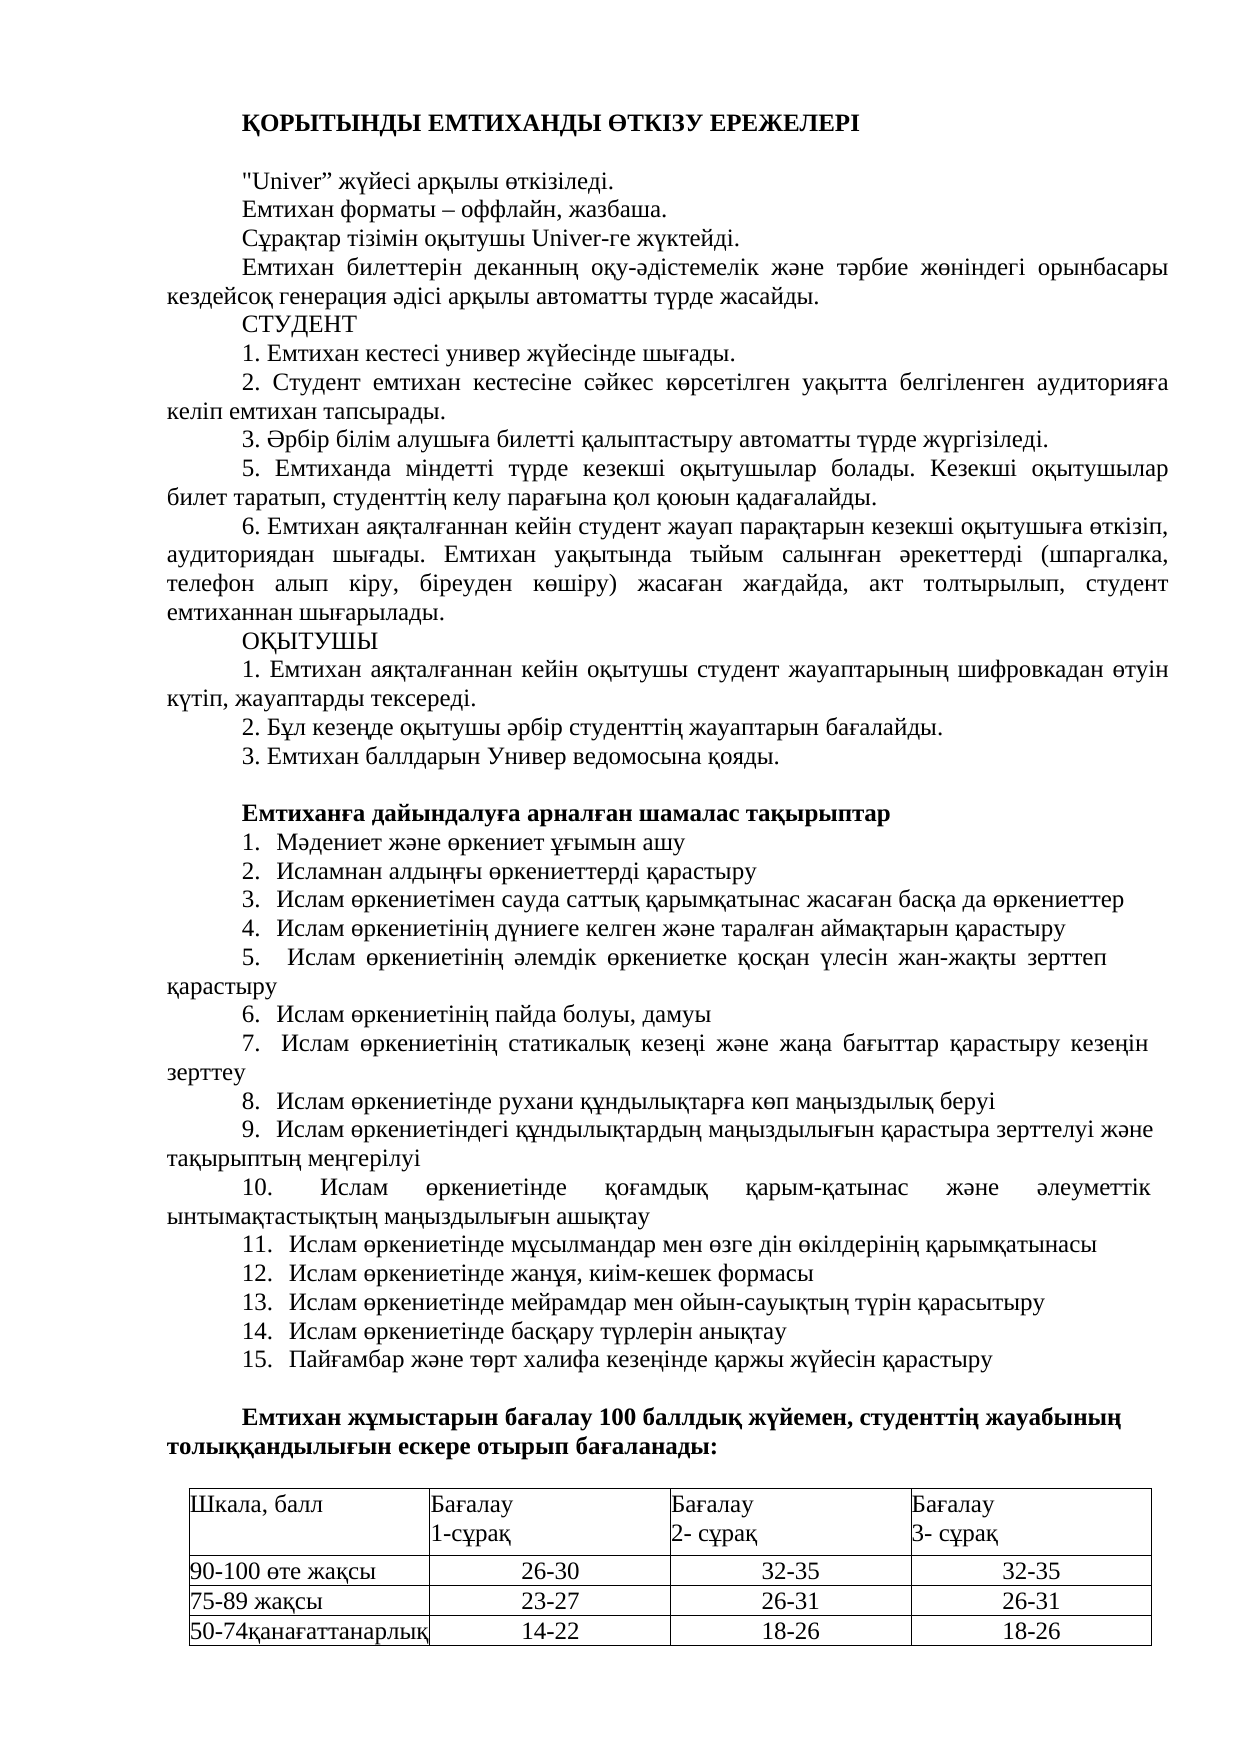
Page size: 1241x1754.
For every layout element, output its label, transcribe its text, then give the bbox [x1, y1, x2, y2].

table_cell 75-89 жақсы [190, 1586, 429, 1615]
text 3. Әрбір білім алушыға билетті қалыптастыру автоматты түрде жүргізіледі. [167, 424, 1169, 453]
table_cell 32-35 [912, 1556, 1151, 1585]
table_cell 26-31 [671, 1586, 911, 1615]
text ОҚЫТУШЫ [167, 626, 1169, 654]
table_header Бағалау 2- сұрақ [671, 1489, 911, 1555]
text 2. Студент емтихан кестесіне сәйкес көрсетілген уақытта белгіленген аудиторияға келіп емтихан тапсырады. [167, 367, 1169, 424]
list Ислам өркениетінің әлемдік өркениетке қосқан үлесін жан-жақты зерттеп қарастыру [167, 942, 1169, 999]
subtitle Емтиханға дайындалуға арналған шамалас тақырыптар [167, 798, 1169, 827]
text "Univer” жүйесі арқылы өткізіледі. [167, 166, 1169, 194]
subtitle Емтихан жұмыстарын бағалау 100 баллдық жүйемен, студенттің жауабының толыққандылығын ескере отырып бағаланады: [167, 1402, 1169, 1459]
list Ислам өркениетінің дүниеге келген және таралған аймақтарын қарастыру [167, 913, 1169, 942]
text 1. Емтихан аяқталғаннан кейін оқытушы студент жауаптарының шифровкадан өтуін күтіп, жауаптарды тексереді. [167, 654, 1169, 712]
list Ислам өркениетінде қоғамдық қарым-қатынас және әлеуметтік ынтымақтастықтың маңыздылығын ашықтау [167, 1172, 1169, 1229]
table_header Бағалау 1-сұрақ [430, 1489, 670, 1555]
table_cell 50-74қанағаттанарлық [190, 1616, 429, 1644]
table_cell 90-100 өте жақсы [190, 1556, 429, 1585]
text 2. Бұл кезеңде оқытушы әрбір студенттің жауаптарын бағалайды. [167, 712, 1169, 741]
table_cell 23-27 [430, 1586, 670, 1615]
list Мәдениет және өркениет ұғымын ашу [167, 827, 1169, 856]
subtitle ҚОРЫТЫНДЫ ЕМТИХАНДЫ ӨТКІЗУ ЕРЕЖЕЛЕРІ [167, 108, 1169, 137]
list Ислам өркениетіндегі құндылықтардың маңыздылығын қарастыра зерттелуі және тақырыптың меңгерілуі [167, 1114, 1169, 1172]
text Сұрақтар тізімін оқытушы Univer-ге жүктейді. [167, 223, 1169, 252]
list Ислам өркениетінде басқару түрлерін анықтау [167, 1316, 1169, 1344]
list Пайғамбар және төрт халифа кезеңінде қаржы жүйесін қарастыру [167, 1344, 1169, 1373]
list Ислам өркениетінің пайда болуы, дамуы [167, 999, 1169, 1028]
table_header Бағалау 3- сұрақ [912, 1489, 1151, 1555]
table_cell 18-26 [912, 1616, 1151, 1644]
list Ислам өркениетінде рухани құндылықтарға көп маңыздылық беруі [167, 1086, 1169, 1114]
list Ислам өркениетімен сауда саттық қарымқатынас жасаған басқа да өркениеттер [167, 884, 1169, 913]
text СТУДЕНТ [167, 309, 1169, 338]
text 3. Емтихан баллдарын Универ ведомосына қояды. [167, 741, 1169, 769]
table_cell 14-22 [430, 1616, 670, 1644]
list Ислам өркениетінде мұсылмандар мен өзге дін өкілдерінің қарымқатынасы [167, 1229, 1169, 1258]
table_header Шкала, балл [190, 1489, 429, 1555]
list Ислам өркениетінің статикалық кезеңі және жаңа бағыттар қарастыру кезеңін зерттеу [167, 1028, 1169, 1086]
text 6. Емтихан аяқталғаннан кейін студент жауап парақтарын кезекші оқытушыға өткізіп, аудиториядан шығады. Емтихан уақытында тыйым салынған әрекеттерді (шпаргалка, телефон алып кіру, біреуден көшіру) жасаған жағдайда, акт толтырылып, студент емтиханнан шығарылады. [167, 511, 1169, 626]
text 1. Емтихан кестесі универ жүйесінде шығады. [167, 338, 1169, 367]
text Емтихан форматы – оффлайн, жазбаша. [167, 194, 1169, 223]
table_cell 18-26 [671, 1616, 911, 1644]
table_cell 26-30 [430, 1556, 670, 1585]
text 5. Емтиханда міндетті түрде кезекші оқытушылар болады. Кезекші оқытушылар билет таратып, студенттің келу парағына қол қоюын қадағалайды. [167, 453, 1169, 511]
list Ислам өркениетінде жанұя, киім-кешек формасы [167, 1258, 1169, 1287]
table_cell 26-31 [912, 1586, 1151, 1615]
text Емтихан билеттерін деканның оқу-әдістемелік және тәрбие жөніндегі орынбасары кездейсоқ генерация әдісі арқылы автоматты түрде жасайды. [167, 252, 1169, 309]
list Ислам өркениетінде мейрамдар мен ойын-сауықтың түрін қарасытыру [167, 1287, 1169, 1316]
list Исламнан алдыңғы өркениеттерді қарастыру [167, 856, 1169, 884]
table_cell 32-35 [671, 1556, 911, 1585]
